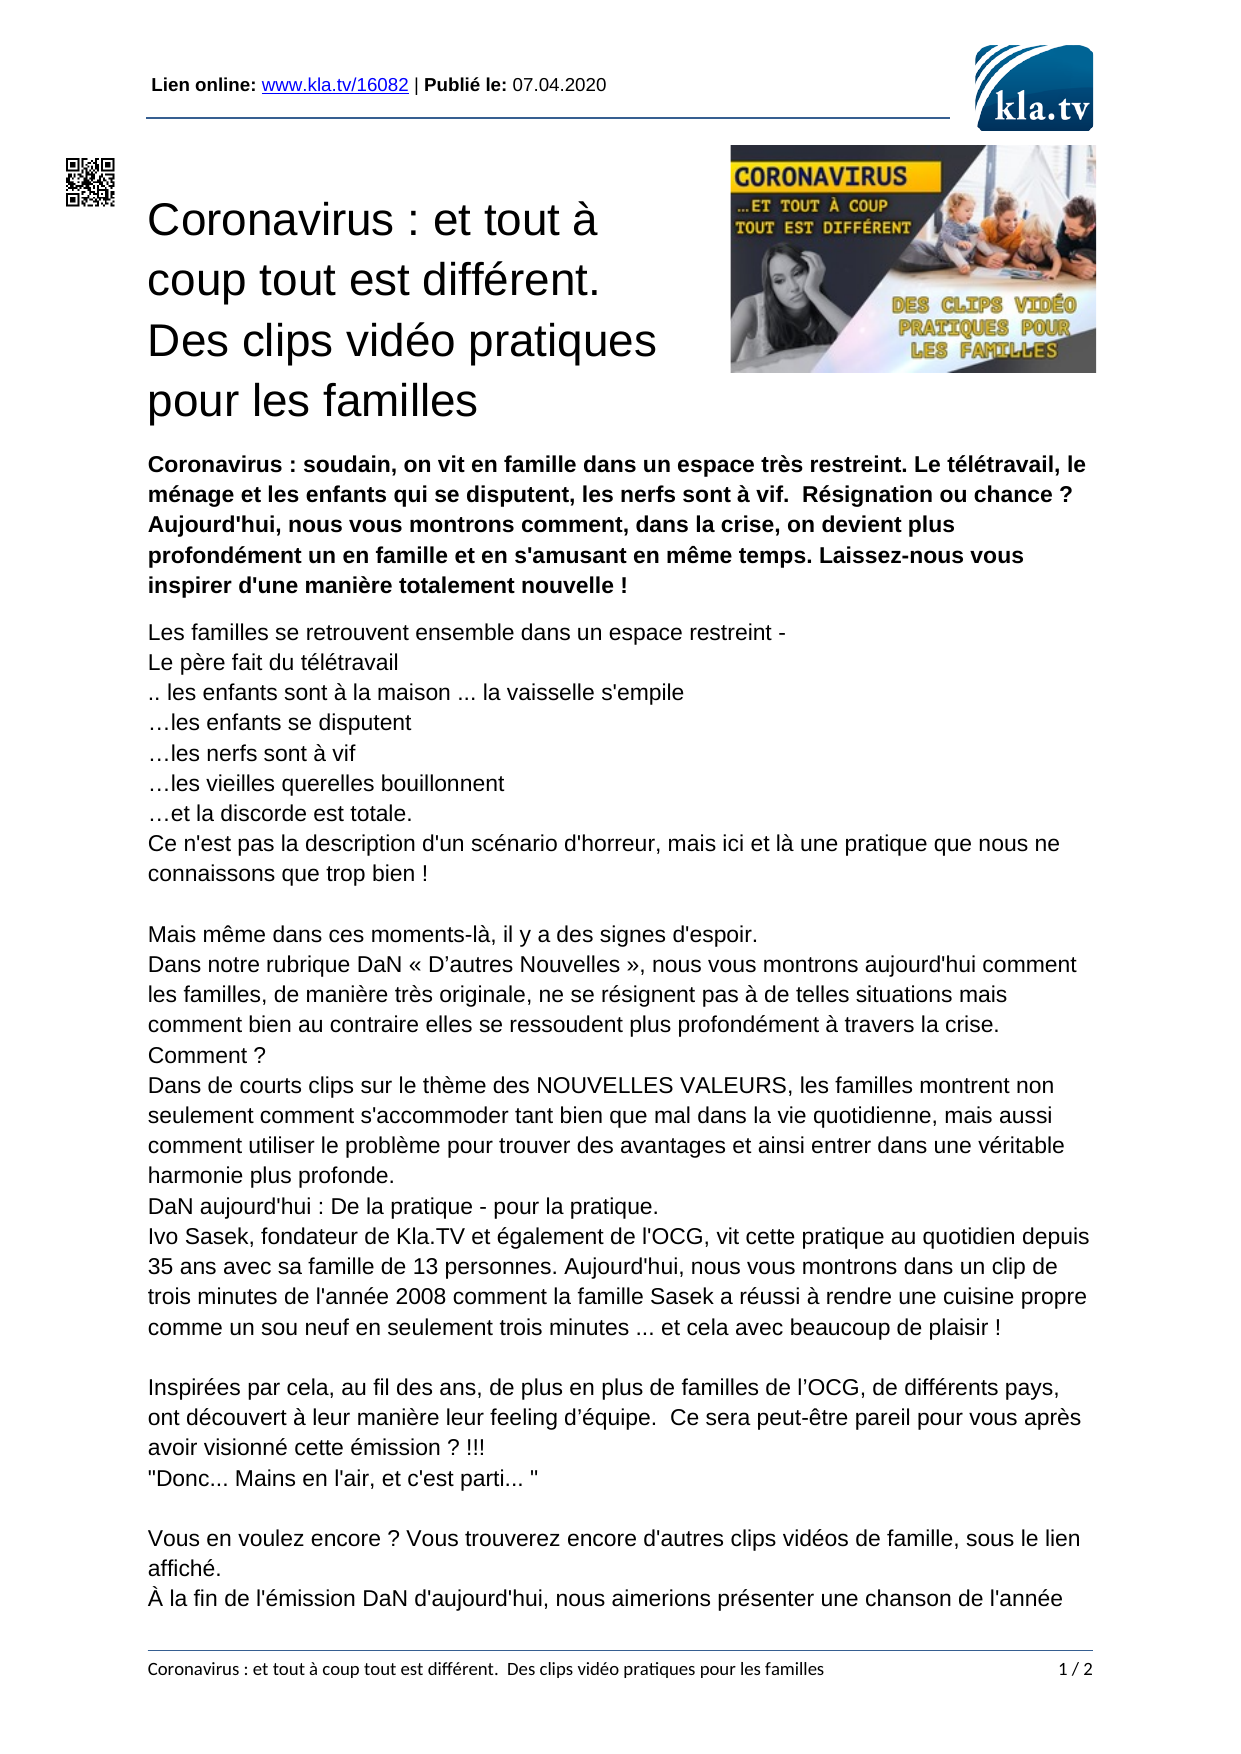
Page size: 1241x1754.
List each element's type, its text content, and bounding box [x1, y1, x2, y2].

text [148, 619, 1093, 1612]
text Coronavirus : soudain, on vit en famille dans un espace très restreint. Le télétravail, le ménage et les enfants qui se disputent, les nerfs sont à vif. Résignation ou chance ? Aujourd'hui, nous vous montrons comment, dans la crise, on devient plus profondément un en famille et en s'amusant en même temps. Laissez-nous vous inspirer d'une manière totalement nouvelle ! [148, 451, 1093, 598]
text Coronavirus : et tout à coup tout est différent. Des clips vidéo pratiques pour les familles [148, 192, 1093, 427]
